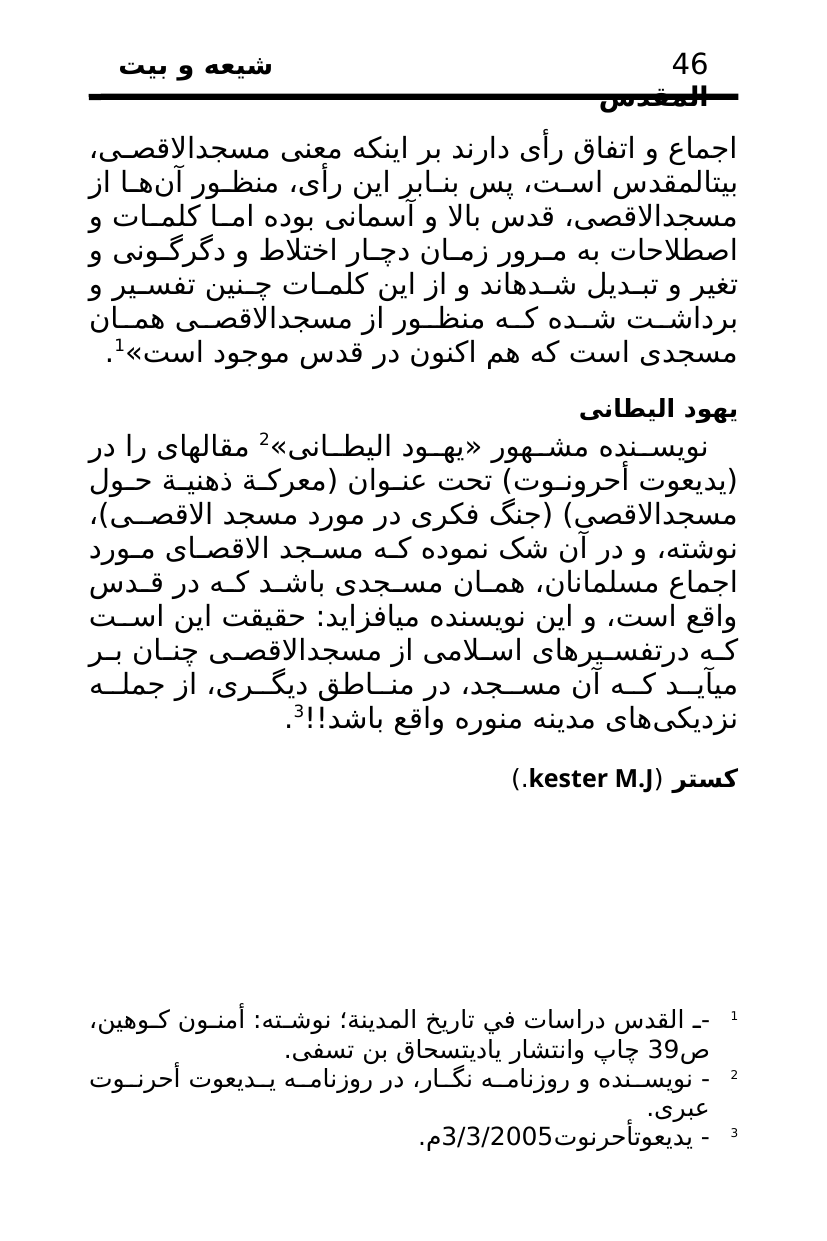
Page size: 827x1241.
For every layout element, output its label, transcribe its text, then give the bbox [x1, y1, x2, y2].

text نویسنده مشهور «یهود الیطانی» مقاله‏ای را در (یدیعوت أحرونوت) تحت عنوان (معرکة ذهنیة حول مسجدالاقصی) (جنگ فکری در مورد مسجد الاقصی)، نوشته، و در آن شک نموده که مسجد الاقصای مورد اجماع مسلمانان، همان مسجدی باشد که در قدس واقع است، و این نویسنده می‏افزاید: حقیقت این است که درتفسیرهای اسلامی از مسجدالاقصی چنان بر می‏آید که آن مسجد، در مناطق دیگری، از جمله نزدیکی‌های مدینه منوره واقع باشد!!. [89, 430, 738, 735]
text یهود الیطانی [89, 394, 738, 423]
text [89, 132, 738, 369]
text کستر (kester M.J.) [89, 760, 738, 794]
